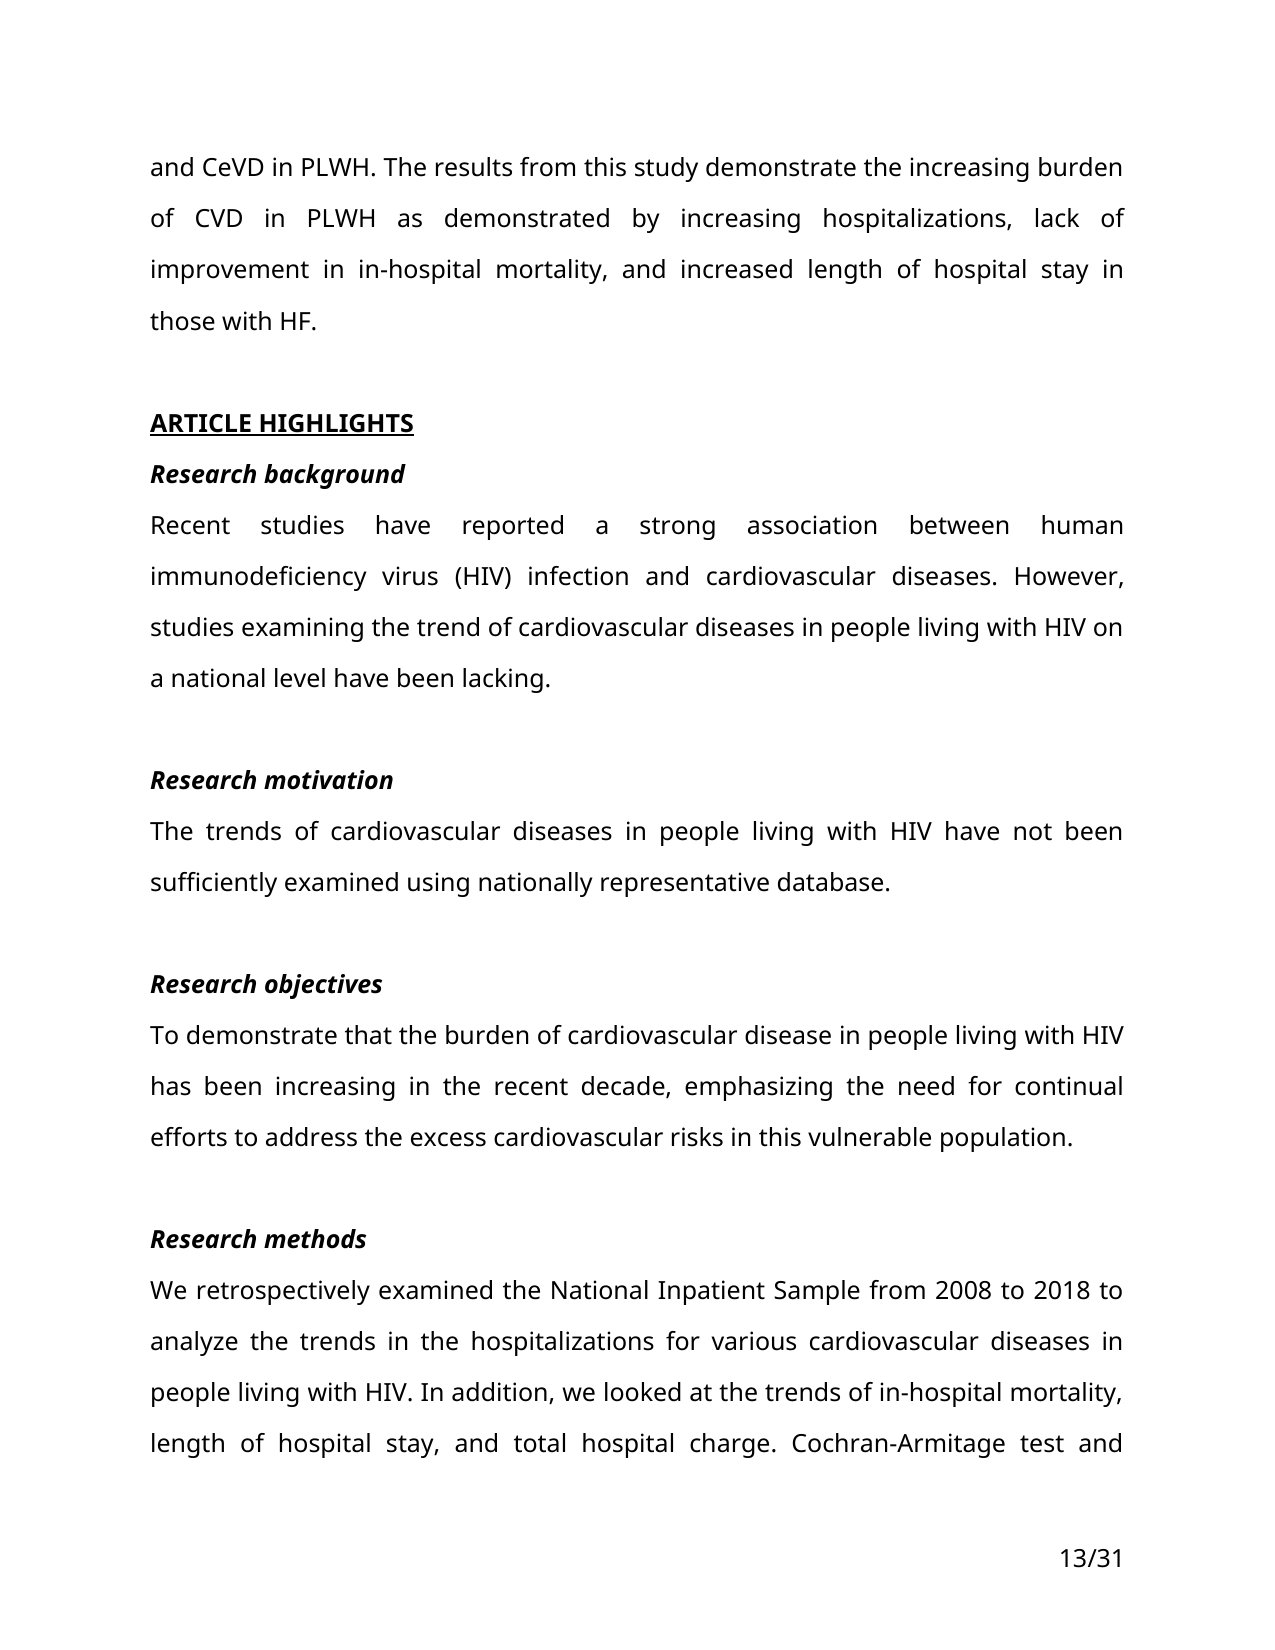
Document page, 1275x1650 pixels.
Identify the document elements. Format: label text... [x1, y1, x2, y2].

text ARTICLE HIGHLIGHTS [150, 405, 1125, 439]
text The trends of cardiovascular diseases in people living with HIV have not been sufficiently examined using nationally representative database. [150, 813, 1125, 899]
text Research methods [150, 1222, 1125, 1256]
text Research motivation [150, 762, 1125, 797]
text Research background [150, 456, 1125, 490]
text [150, 1273, 1125, 1460]
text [150, 150, 1125, 337]
text Research objectives [150, 967, 1125, 1001]
text To demonstrate that the burden of cardiovascular disease in people living with HIV has been increasing in the recent decade, emphasizing the need for continual efforts to address the excess cardiovascular risks in this vulnerable population. [150, 1018, 1125, 1154]
text Recent studies have reported a strong association between human immunodeficiency virus (HIV) infection and cardiovascular diseases. However, studies examining the trend of cardiovascular diseases in people living with HIV on a national level have been lacking. [150, 507, 1125, 694]
